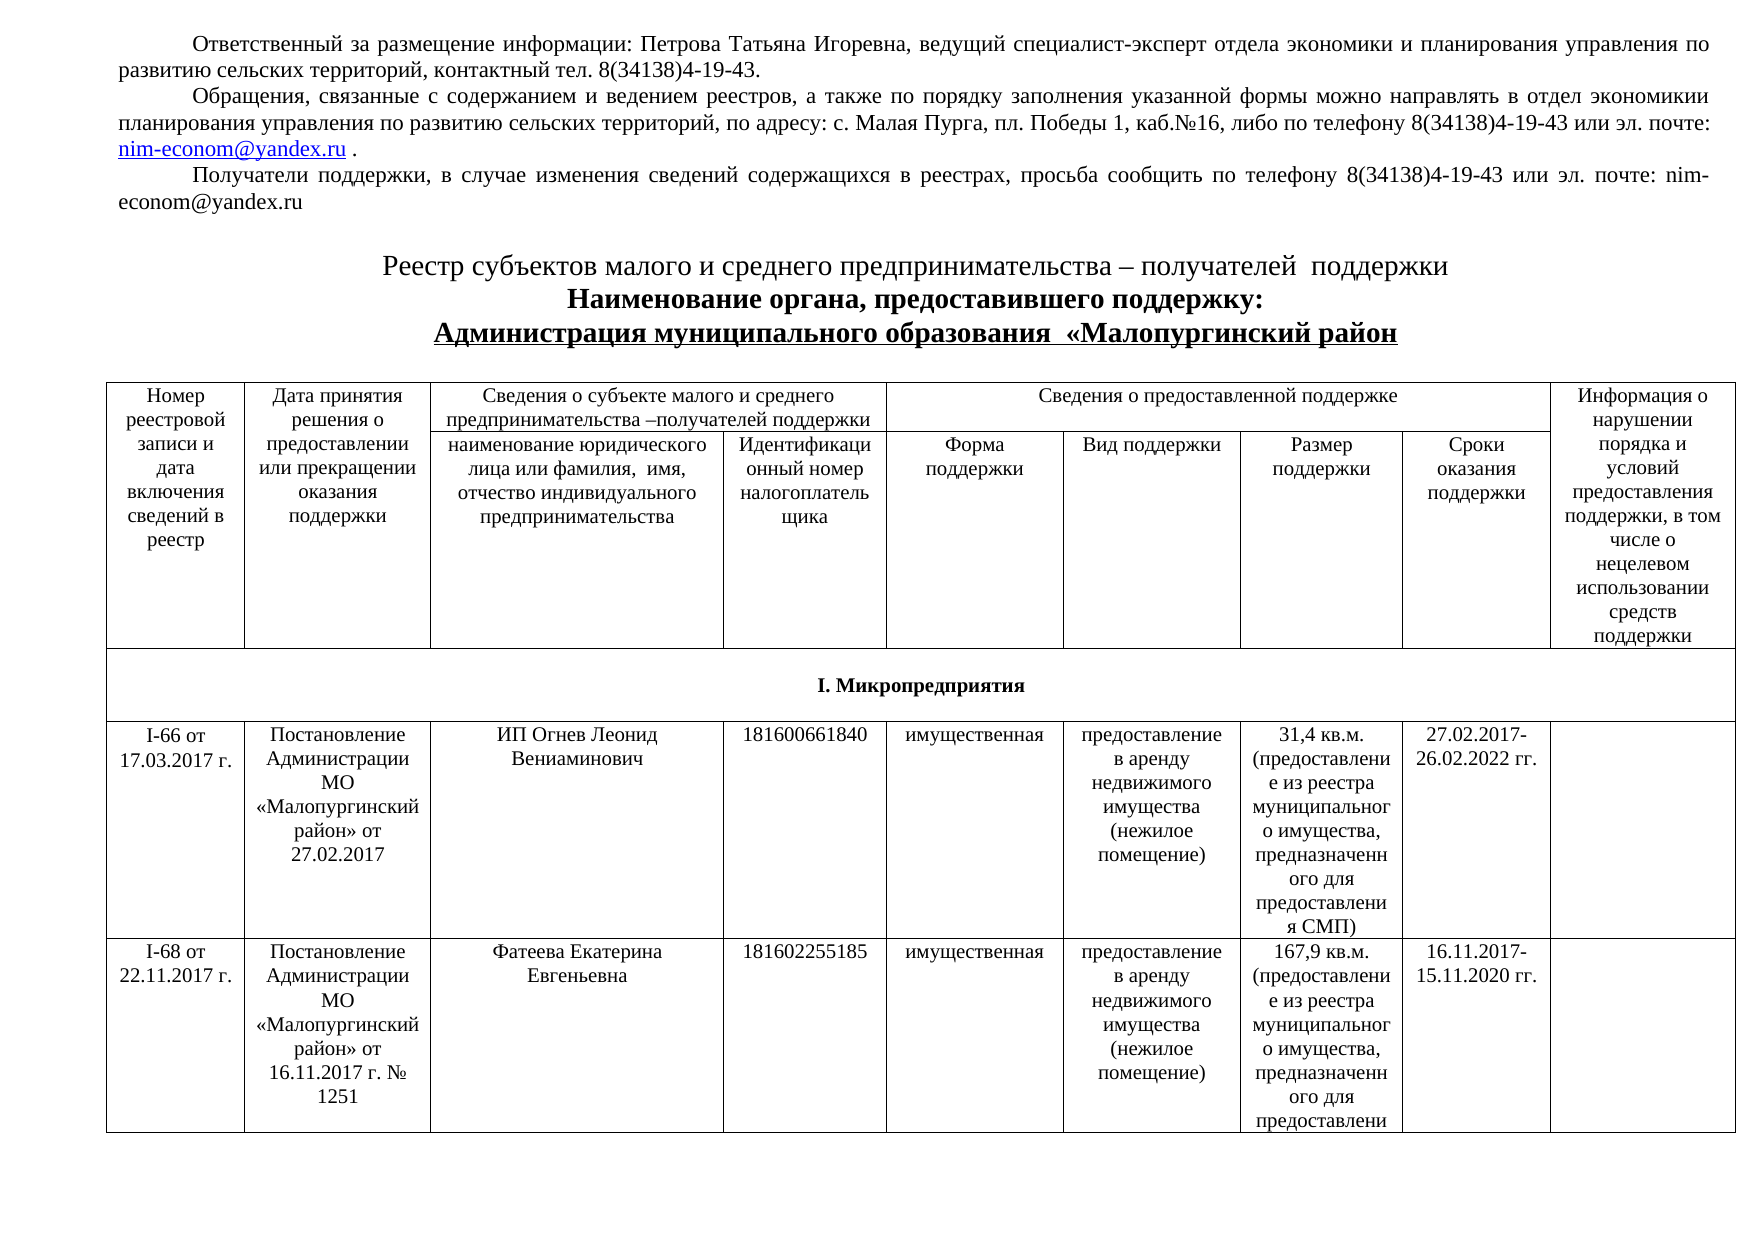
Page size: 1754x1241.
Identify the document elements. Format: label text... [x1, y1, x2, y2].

table_header Сведения о субъекте малого и среднего предпринимательства –получателей поддержки [431, 383, 886, 431]
table_cell предоставление в аренду недвижимого имущества (нежилое помещение) [1064, 722, 1240, 938]
text Реестр субъектов малого и среднего предпринимательства – получателей поддержки [118, 248, 1713, 281]
table_cell I-66 от 17.03.2017 г. [107, 722, 244, 938]
table_cell Идентификационный номер налогоплательщика [724, 432, 886, 647]
table_cell имущественная [887, 939, 1063, 1132]
table_cell 181602255185 [724, 939, 886, 1132]
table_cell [431, 939, 723, 1132]
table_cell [1403, 939, 1550, 1132]
table_cell ИП Огнев Леонид Вениаминович [431, 722, 723, 938]
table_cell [245, 939, 430, 1132]
text Получатели поддержки, в случае изменения сведений содержащихся в реестрах, просьба сообщить по телефону 8(34138)4-19-43 или эл. почте: nim-econom@yandex.ru [118, 161, 1713, 214]
table_cell наименование юридического лица или фамилия, имя, отчество индивидуального предпринимательства [431, 432, 723, 647]
text Администрация муниципального образования «Малопургинский район [118, 315, 1713, 348]
table_cell Вид поддержки [1064, 432, 1240, 647]
table_cell Форма поддержки [887, 432, 1063, 647]
table_cell 31,4 кв.м. (предоставление из реестра муниципального имущества, предназначенного для предоставления СМП) [1241, 722, 1402, 938]
table_cell Размер поддержки [1241, 432, 1402, 647]
text Наименование органа, предоставившего поддержку: [118, 281, 1713, 315]
text Обращения, связанные с содержанием и ведением реестров, а также по порядку заполнения указанной формы можно направлять в отдел экономикии планирования управления по развитию сельских территорий, по адресу: с. Малая Пурга, пл. Победы 1, каб.№16, либо по телефону 8(34138)4-19-43 или эл. почте: nim-econom@yandex.ru . [118, 82, 1713, 161]
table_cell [1241, 939, 1402, 1132]
table_cell Постановление Администрации МО «Малопургинский район» от 27.02.2017 [245, 722, 430, 938]
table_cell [1064, 939, 1240, 1132]
table_header Дата принятия решения о предоставлении или прекращении оказания поддержки [245, 383, 430, 647]
table_header Информация о нарушении порядка и условий предоставления поддержки, в том числе о нецелевом использовании средств поддержки [1551, 383, 1735, 647]
table_cell 181600661840 [724, 722, 886, 938]
table_cell [1551, 939, 1735, 1132]
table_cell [107, 939, 244, 1132]
table_cell 27.02.2017-26.02.2022 гг. [1403, 722, 1550, 938]
table_header Номер реестровой записи и дата включения сведений в реестр [107, 383, 244, 647]
table_cell Сроки оказания поддержки [1403, 432, 1550, 647]
table_cell [1551, 722, 1735, 938]
table_header Сведения о предоставленной поддержке [887, 383, 1550, 431]
table_cell имущественная [887, 722, 1063, 938]
text Ответственный за размещение информации: Петрова Татьяна Игоревна, ведущий специалист-эксперт отдела экономики и планирования управления по развитию сельских территорий, контактный тел. 8(34138)4-19-43. [118, 29, 1713, 82]
table_cell I. Микропредприятия [107, 649, 1735, 721]
